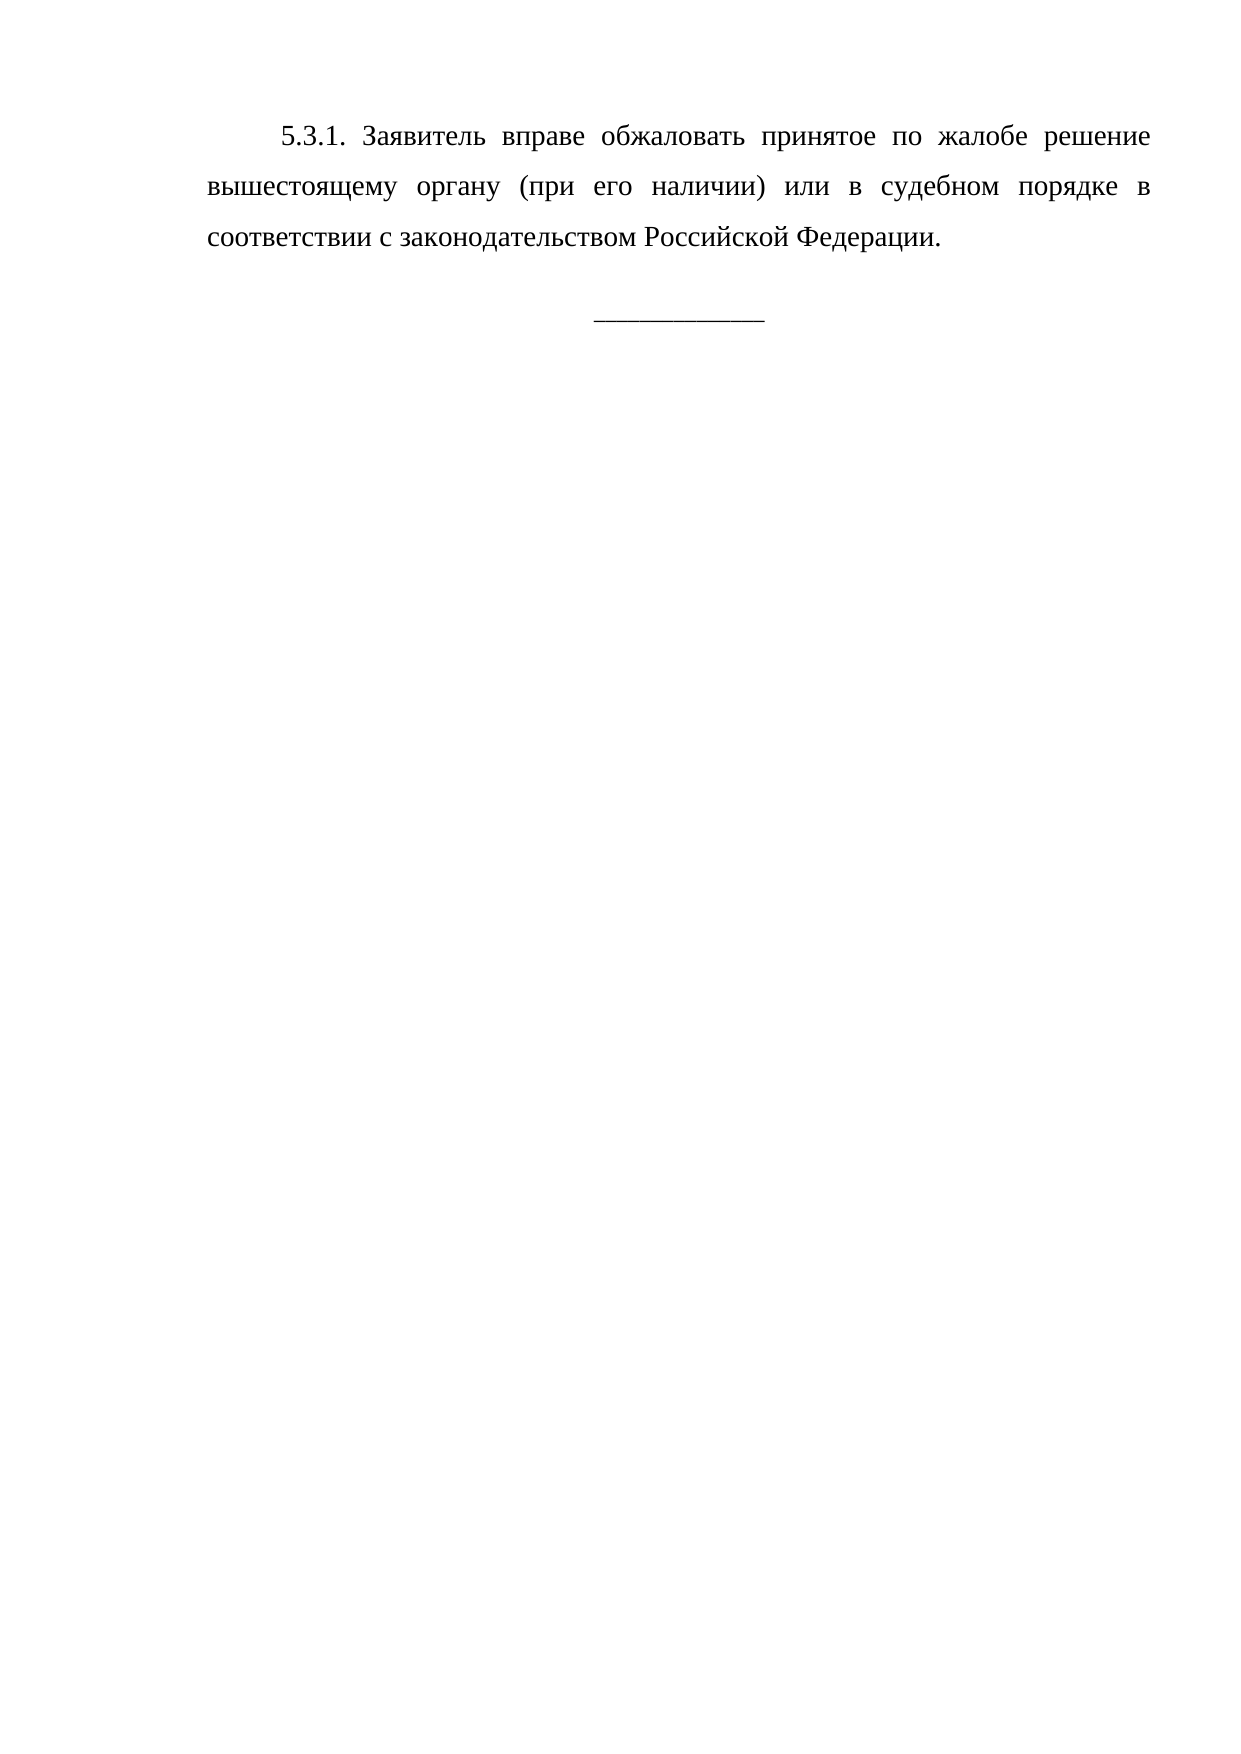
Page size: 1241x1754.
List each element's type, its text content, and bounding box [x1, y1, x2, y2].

text _______________ [207, 297, 1152, 325]
text 5.3.1. Заявитель вправе обжаловать принятое по жалобе решение вышестоящему органу (при его наличии) или в судебном порядке в соответствии с законодательством Российской Федерации. [207, 118, 1152, 252]
